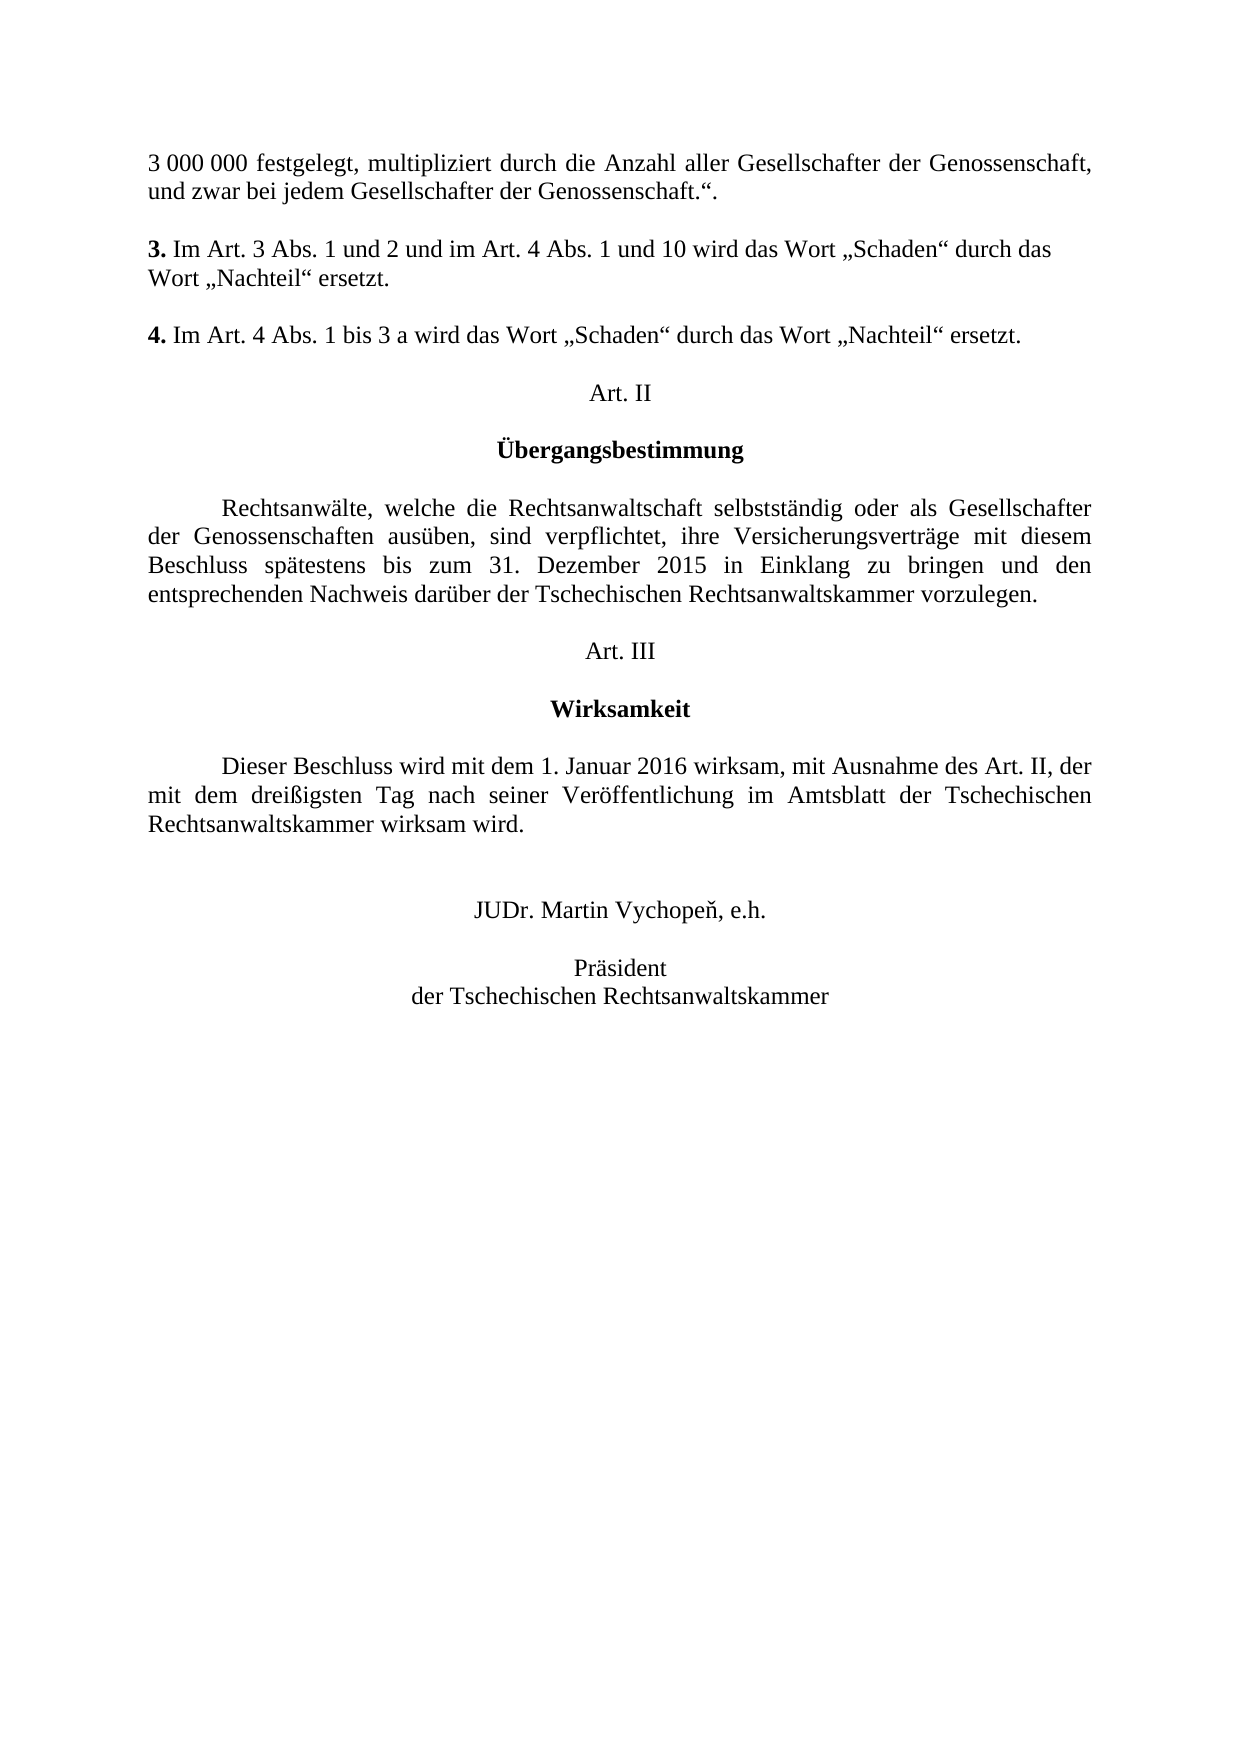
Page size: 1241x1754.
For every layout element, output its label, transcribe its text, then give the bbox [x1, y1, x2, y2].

text Dieser Beschluss wird mit dem 1. Januar 2016 wirksam, mit Ausnahme des Art. II, der mit dem dreißigsten Tag nach seiner Veröffentlichung im Amtsblatt der Tschechischen Rechtsanwaltskammer wirksam wird. [148, 751, 1093, 838]
text Wirksamkeit [148, 694, 1093, 723]
text JUDr. Martin Vychopeň, e.h. [148, 895, 1093, 924]
text Rechtsanwälte, welche die Rechtsanwaltschaft selbstständig oder als Gesellschafter der Genossenschaften ausüben, sind verpflichtet, ihre Versicherungsverträge mit diesem Beschluss spätestens bis zum 31. Dezember 2015 in Einklang zu bringen und den entsprechenden Nachweis darüber der Tschechischen Rechtsanwaltskammer vorzulegen. [148, 493, 1093, 608]
text 4. Im Art. 4 Abs. 1 bis 3 a wird das Wort „Schaden“ durch das Wort „Nachteil“ ersetzt. [148, 320, 1093, 349]
text Übergangsbestimmung [148, 435, 1093, 464]
text Art. III [148, 636, 1093, 665]
text Präsident [148, 953, 1093, 981]
text Art. II [148, 378, 1093, 406]
text 3. Im Art. 3 Abs. 1 und 2 und im Art. 4 Abs. 1 und 10 wird das Wort „Schaden“ durch das Wort „Nachteil“ ersetzt. [148, 234, 1093, 291]
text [148, 148, 1093, 205]
text der Tschechischen Rechtsanwaltskammer [148, 981, 1093, 1010]
